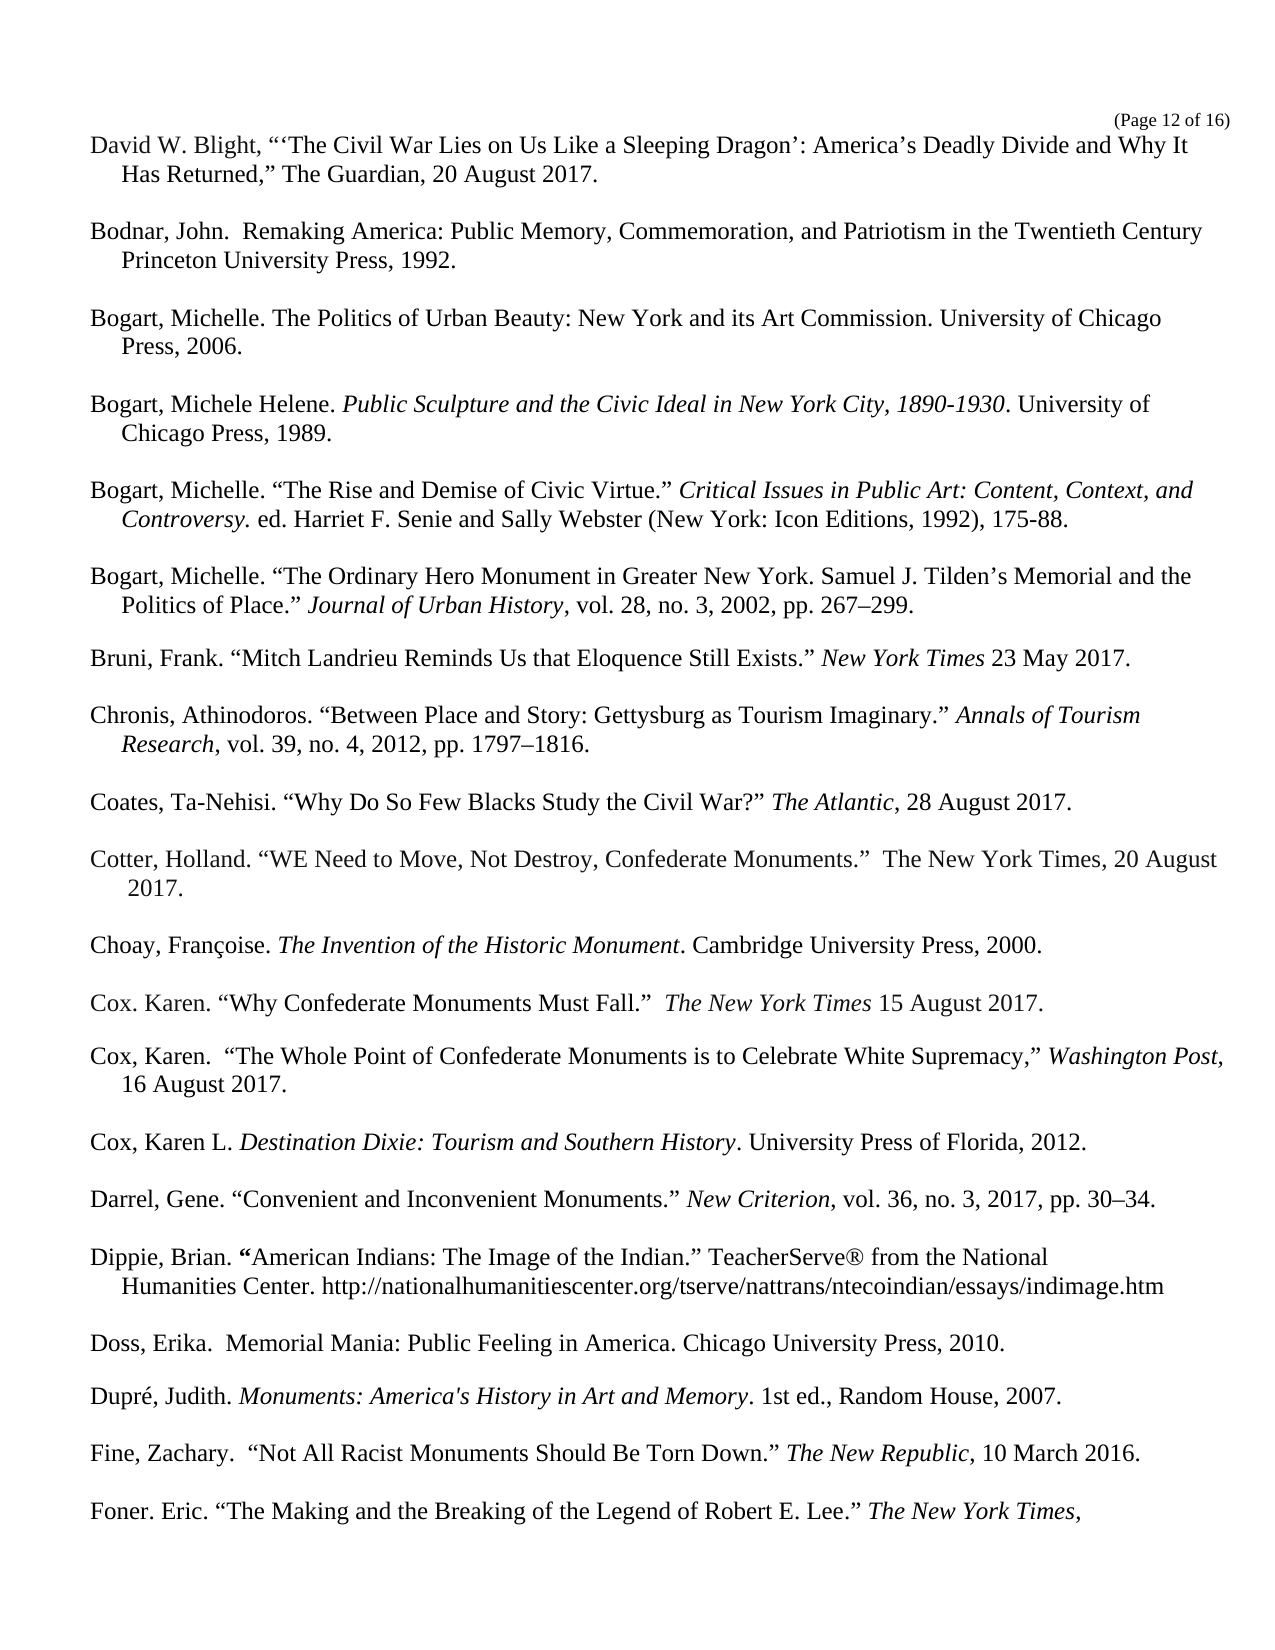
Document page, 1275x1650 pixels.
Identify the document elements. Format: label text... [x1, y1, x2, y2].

text Humanities Center. http://nationalhumanitiescenter.org/tserve/nattrans/ntecoindian/essays/indimage.htm [90, 1271, 1230, 1299]
text Cox, Karen. “The Whole Point of Confederate Monuments is to Celebrate White Supremacy,” Washington Post, [90, 1041, 1230, 1069]
text David W. Blight, “‘The Civil War Lies on Us Like a Sleeping Dragon’: America’s Deadly Divide and Why It [90, 130, 1230, 159]
text Has Returned,” The Guardian, 20 August 2017. [90, 159, 1230, 188]
text Foner. Eric. “The Making and the Breaking of the Legend of Robert E. Lee.” The New York Times, [90, 1496, 1230, 1525]
text Princeton University Press, 1992. [90, 245, 1230, 274]
text Politics of Place.” Journal of Urban History, vol. 28, no. 3, 2002, pp. 267–299. [90, 590, 1230, 619]
text Bogart, Michele Helene. Public Sculpture and the Civic Ideal in New York City, 1890-1930. University of [90, 389, 1230, 418]
text 2017. [90, 873, 1230, 902]
text Bogart, Michelle. “The Rise and Demise of Civic Virtue.” Critical Issues in Public Art: Content, Context, and [90, 475, 1230, 504]
text Dippie, Brian. “American Indians: The Image of the Indian.” TeacherServe® from the National [90, 1242, 1230, 1271]
text Bodnar, John. Remaking America: Public Memory, Commemoration, and Patriotism in the Twentieth Century [90, 216, 1230, 245]
text Dupré, Judith. Monuments: America's History in Art and Memory. 1st ed., Random House, 2007. [90, 1381, 1230, 1410]
text Research, vol. 39, no. 4, 2012, pp. 1797–1816. [90, 729, 1230, 758]
text Cox. Karen. “Why Confederate Monuments Must Fall.” The New York Times 15 August 2017. [90, 988, 1230, 1017]
text Bogart, Michelle. “The Ordinary Hero Monument in Greater New York. Samuel J. Tilden’s Memorial and the [90, 561, 1230, 590]
text Press, 2006. [90, 331, 1230, 360]
text Bogart, Michelle. The Politics of Urban Beauty: New York and its Art Commission. University of Chicago [90, 303, 1230, 331]
text Coates, Ta-Nehisi. “Why Do So Few Blacks Study the Civil War?” The Atlantic, 28 August 2017. [90, 787, 1230, 815]
text Doss, Erika. Memorial Mania: Public Feeling in America. Chicago University Press, 2010. [90, 1328, 1230, 1357]
text Bruni, Frank. “Mitch Landrieu Reminds Us that Eloquence Still Exists.” New York Times 23 May 2017. [90, 643, 1230, 672]
text Chronis, Athinodoros. “Between Place and Story: Gettysburg as Tourism Imaginary.” Annals of Tourism [90, 700, 1230, 729]
text Chicago Press, 1989. [90, 418, 1230, 446]
text Controversy. ed. Harriet F. Senie and Sally Webster (New York: Icon Editions, 1992), 175-88. [90, 504, 1230, 533]
text Cotter, Holland. “WE Need to Move, Not Destroy, Confederate Monuments.” The New York Times, 20 August [90, 844, 1230, 873]
text Fine, Zachary. “Not All Racist Monuments Should Be Torn Down.” The New Republic, 10 March 2016. [90, 1438, 1230, 1467]
text Cox, Karen L. Destination Dixie: Tourism and Southern History. University Press of Florida, 2012. [90, 1127, 1230, 1156]
text Choay, Françoise. The Invention of the Historic Monument. Cambridge University Press, 2000. [90, 930, 1230, 959]
text 16 August 2017. [90, 1069, 1230, 1098]
text Darrel, Gene. “Convenient and Inconvenient Monuments.” New Criterion, vol. 36, no. 3, 2017, pp. 30–34. [90, 1184, 1230, 1213]
